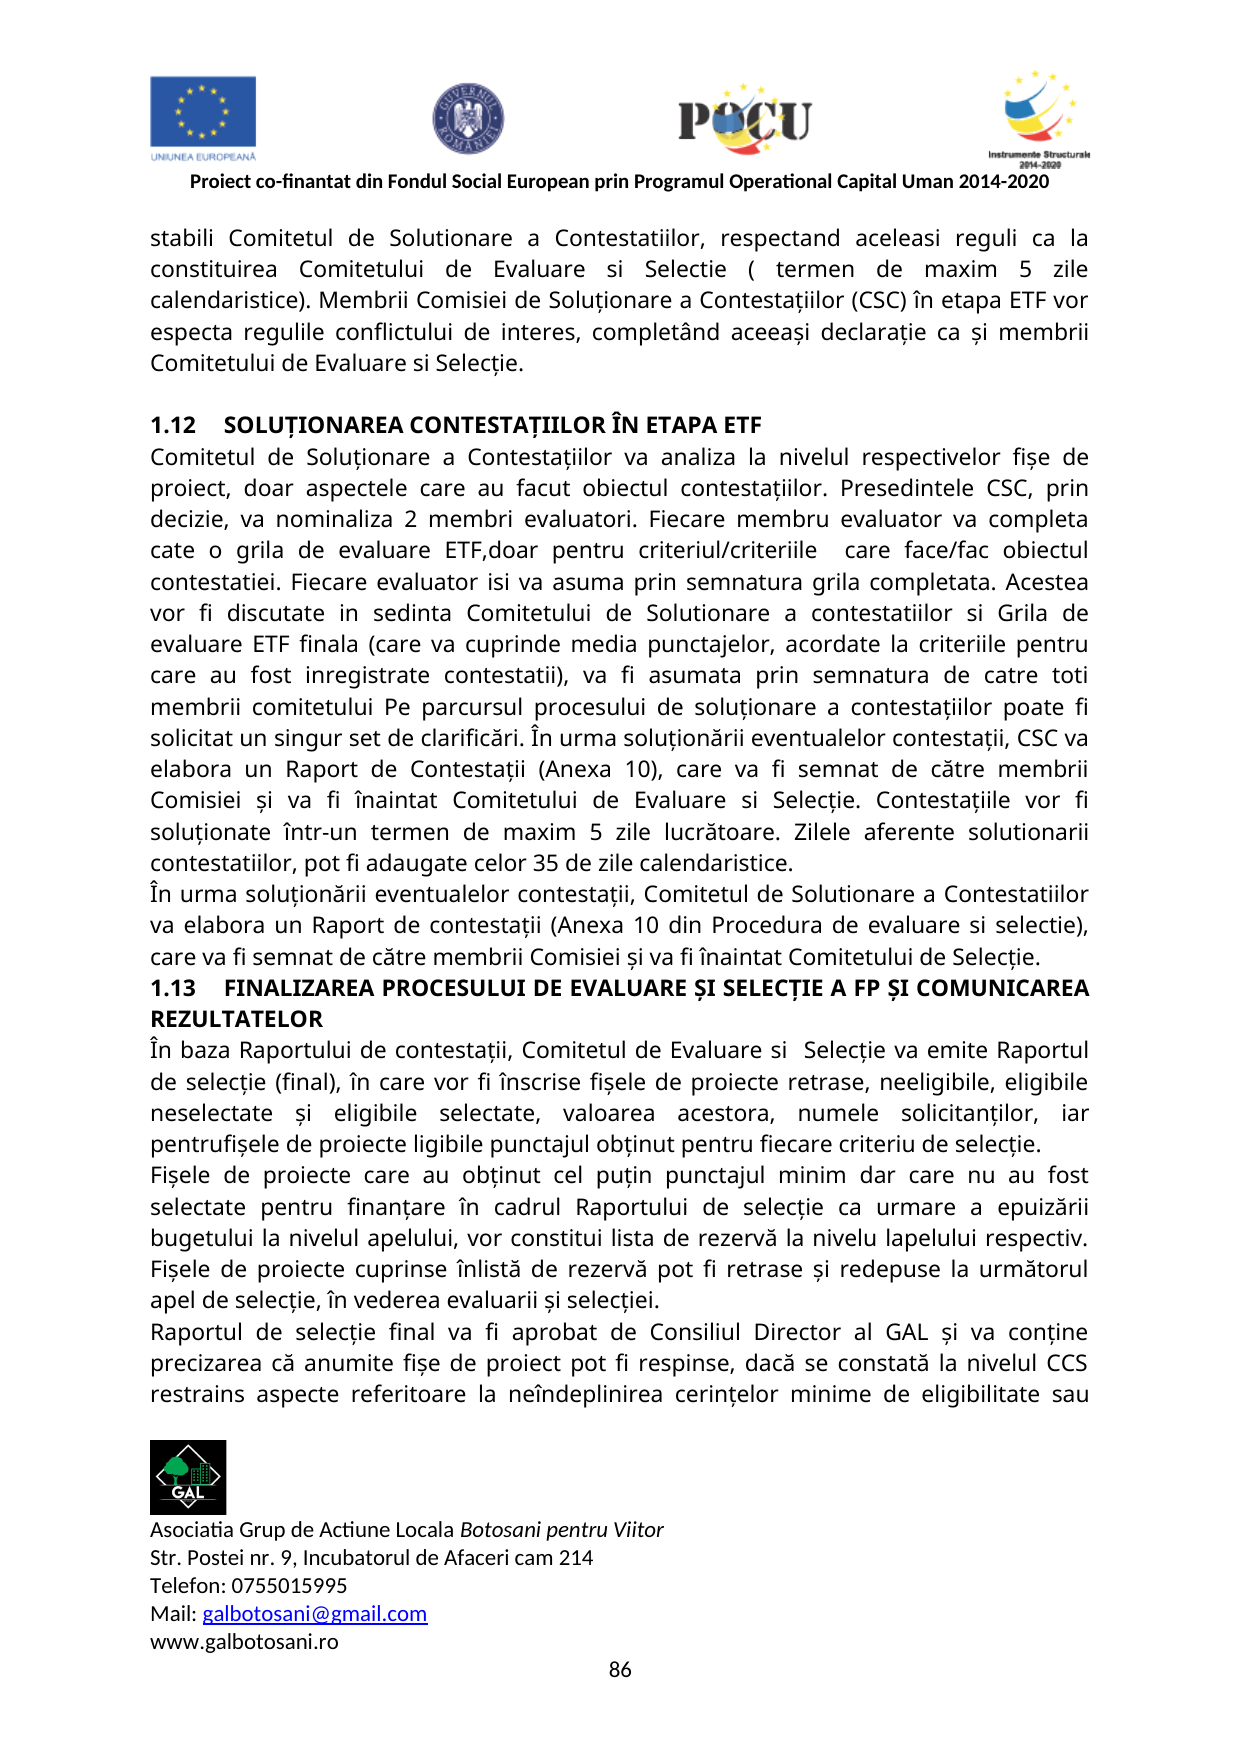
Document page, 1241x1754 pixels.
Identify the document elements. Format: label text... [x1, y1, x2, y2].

text În baza Raportului de contestații, Comitetul de Evaluare si Selecție va emite Raportul de selecție (final), în care vor fi înscrise fișele de proiecte retrase, neeligibile, eligibile neselectate și eligibile selectate, valoarea acestora, numele solicitanților, iar pentrufișele de proiecte ligibile punctajul obținut pentru fiecare criteriu de selecție. [150, 1034, 1090, 1159]
picture [150, 1440, 227, 1515]
list SOLUȚIONAREA CONTESTAȚIILOR ÎN ETAPA ETF [150, 409, 1090, 441]
text Comitetul de Soluționare a Contestațiilor va analiza la nivelul respectivelor fișe de proiect, doar aspectele care au facut obiectul contestațiilor. Presedintele CSC, prin decizie, va nominaliza 2 membri evaluatori. Fiecare membru evaluator va completa cate o grila de evaluare ETF,doar pentru criteriul/criteriile care face/fac obiectul contestatiei. Fiecare evaluator isi va asuma prin semnatura grila completata. Acestea vor fi discutate in sedinta Comitetului de Solutionare a contestatiilor si Grila de evaluare ETF finala (care va cuprinde media punctajelor, acordate la criteriile pentru care au fost inregistrate contestatii), va fi asumata prin semnatura de catre toti membrii comitetului Pe parcursul procesului de soluționare a contestațiilor poate fi solicitat un singur set de clarificări. În urma soluționării eventualelor contestații, CSC va elabora un Raport de Contestații (Anexa 10), care va fi semnat de către membrii Comisiei și va fi înaintat Comitetului de Evaluare si Selecție. Contestațiile vor fi soluționate într-un termen de maxim 5 zile lucrătoare. Zilele aferente solutionarii contestatiilor, pot fi adaugate celor 35 de zile calendaristice. [150, 441, 1090, 878]
list FINALIZAREA PROCESULUI DE EVALUARE ȘI SELECȚIE A FP ȘI COMUNICAREA REZULTATELOR [150, 972, 1090, 1034]
text În urma soluționării eventualelor contestații, Comitetul de Solutionare a Contestatiilor va elabora un Raport de contestații (Anexa 10 din Procedura de evaluare si selectie), care va fi semnat de către membrii Comisiei și va fi înaintat Comitetului de Selecție. [150, 878, 1090, 972]
text Fișele de proiecte care au obținut cel puțin punctajul minim dar care nu au fost selectate pentru finanțare în cadrul Raportului de selecție ca urmare a epuizării bugetului la nivelul apelului, vor constitui lista de rezervă la nivelu lapelului respectiv. Fișele de proiecte cuprinse înlistă de rezervă pot fi retrase și redepuse la următorul apel de selecție, în vederea evaluarii și selecției. [150, 1159, 1090, 1316]
picture [150, 70, 1091, 169]
